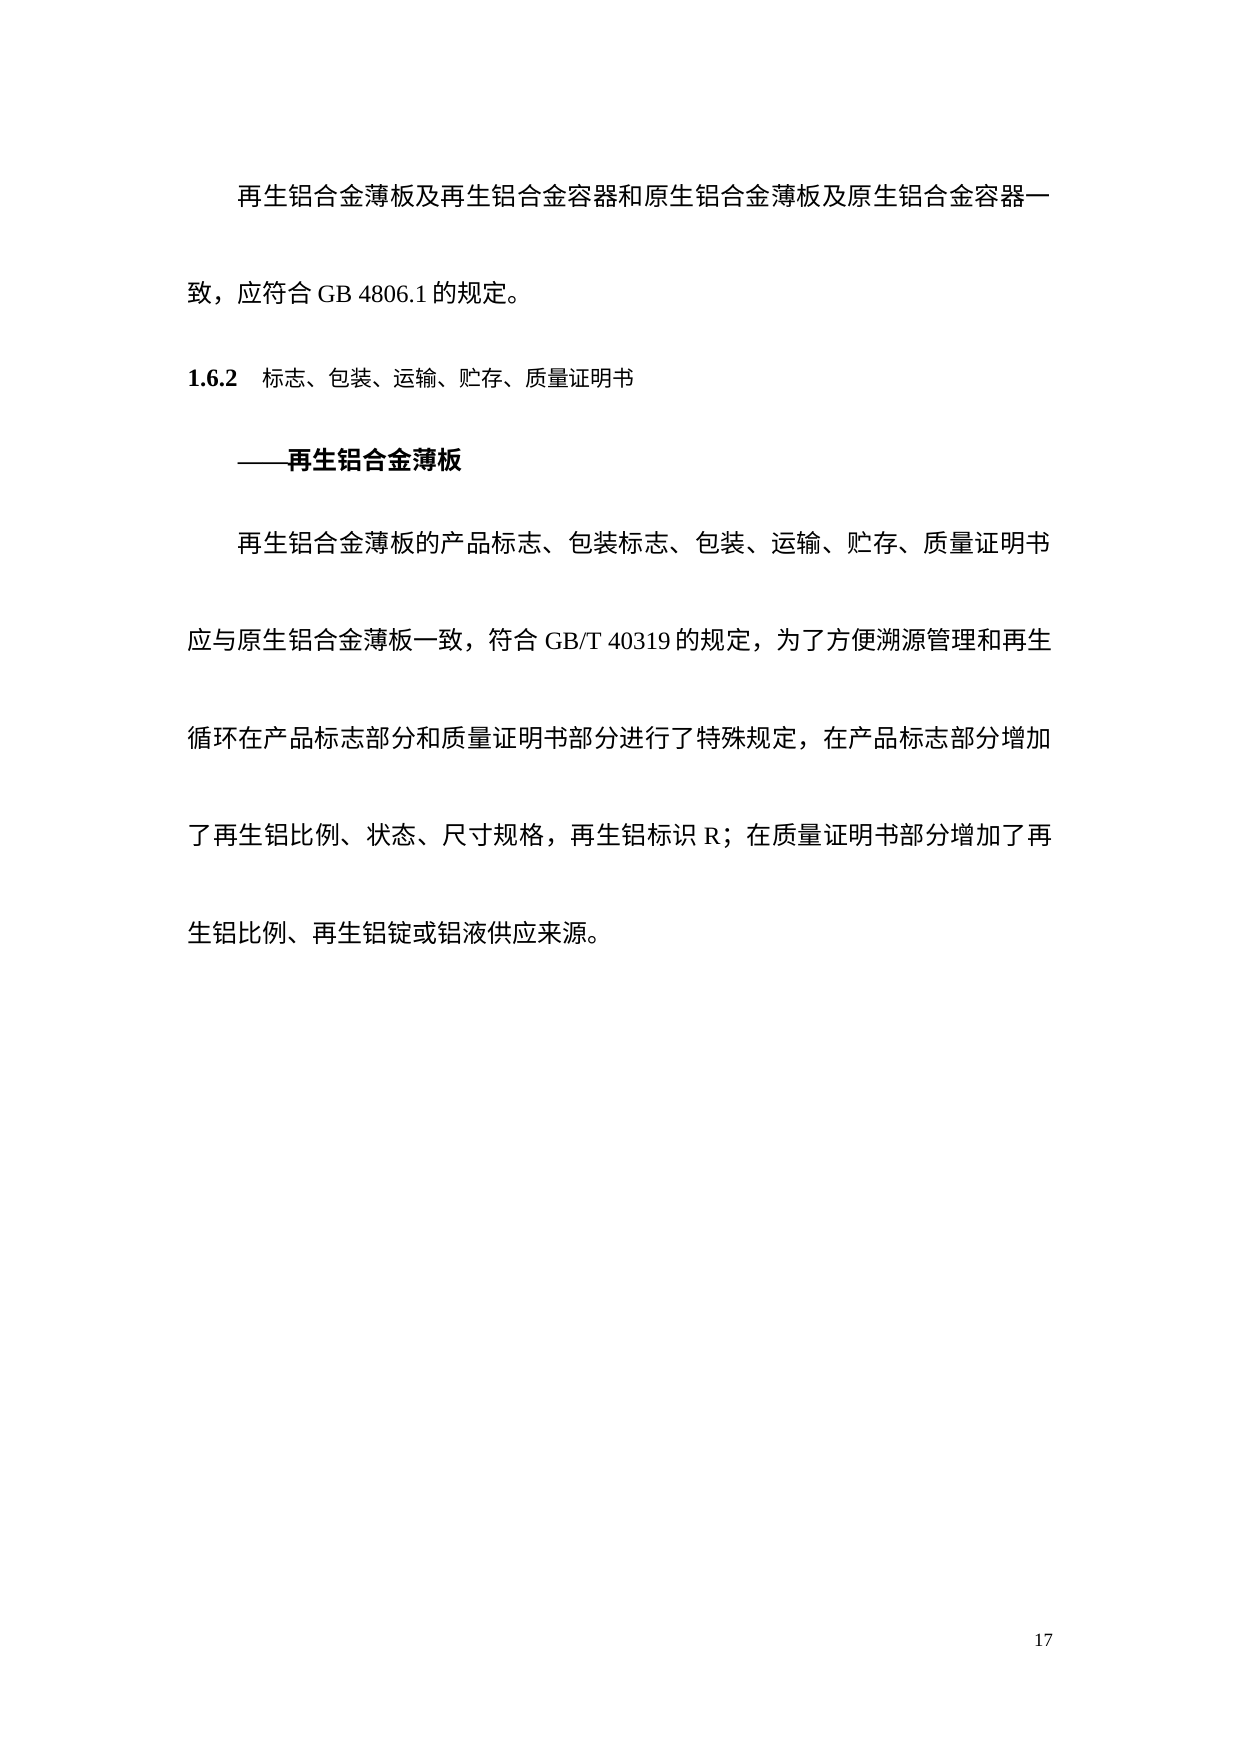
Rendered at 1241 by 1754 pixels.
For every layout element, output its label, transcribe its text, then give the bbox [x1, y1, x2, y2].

text 再生铝合金薄板的产品标志、包装标志、包装、运输、贮存、质量证明书应与原生铝合金薄板一致，符合GB/T 40319的规定，为了方便溯源管理和再生循环在产品标志部分和质量证明书部分进行了特殊规定，在产品标志部分增加了再生铝比例、状态、尺寸规格，再生铝标识R；在质量证明书部分增加了再生铝比例、再生铝锭或铝液供应来源。 [187, 509, 1053, 964]
text 标志、包装、运输、贮存、质量证明书 [187, 343, 1053, 408]
text 再生铝合金薄板及再生铝合金容器和原生铝合金薄板及原生铝合金容器一致，应符合GB 4806.1的规定。 [187, 162, 1053, 324]
list ——再生铝合金薄板 [187, 426, 1053, 491]
